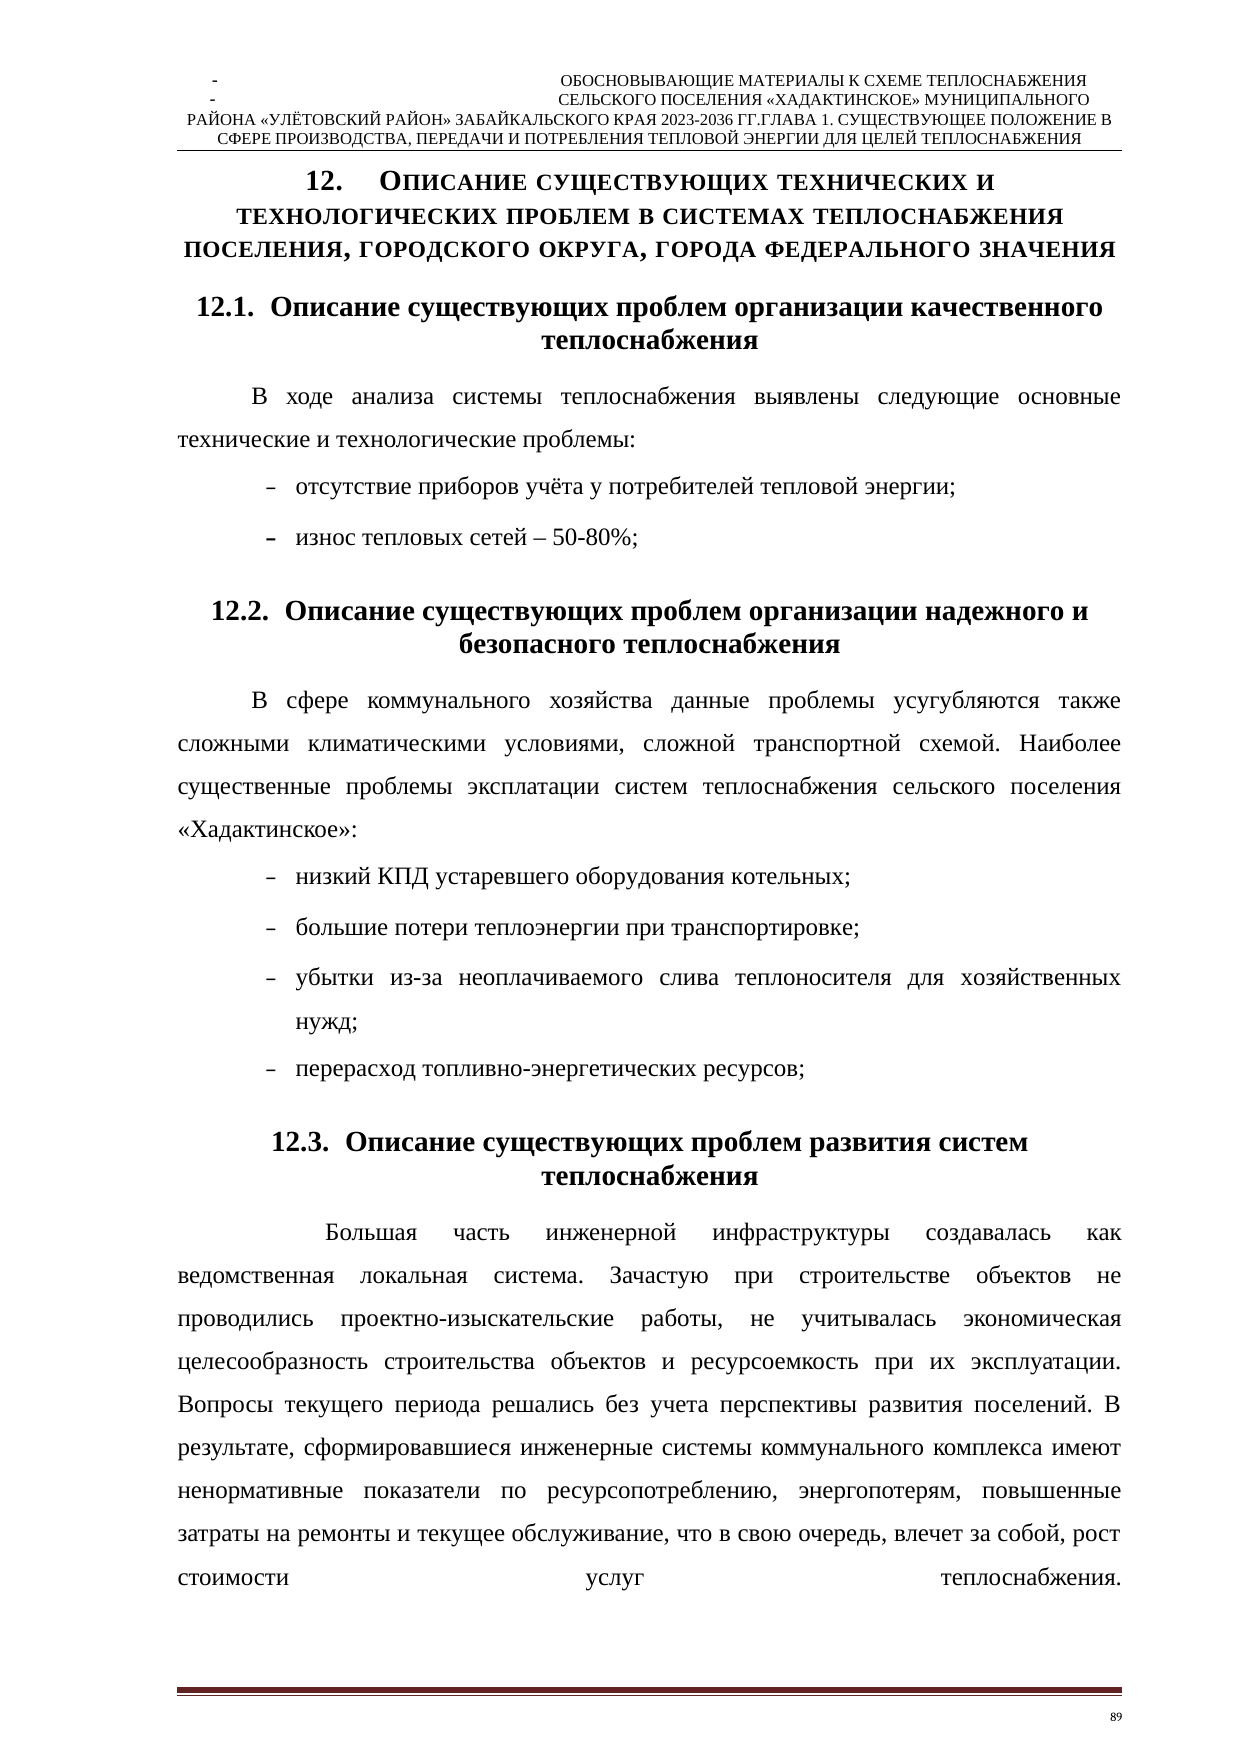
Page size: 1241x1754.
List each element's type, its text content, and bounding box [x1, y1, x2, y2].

text большие потери теплоэнергии при транспортировке; [266, 908, 1122, 941]
text перерасход топливно-энергетических ресурсов; [266, 1049, 1122, 1083]
subtitle Описание существующих проблем организации качественного теплоснабжения [177, 289, 1122, 356]
subtitle Описание существующих проблем развития систем теплоснабжения [177, 1124, 1122, 1192]
subtitle Описание существующих технических и технологических проблем в системах теплоснабжения поселения, городского округа, города федерального значения [177, 163, 1122, 264]
subtitle Описание существующих проблем организации надежного и безопасного теплоснабжения [177, 593, 1122, 660]
text износ тепловых сетей – 50-80%; [266, 518, 1122, 551]
text убытки из-за неоплачиваемого слива теплоносителя для хозяйственных нужд; [266, 958, 1122, 1035]
text Большая часть инженерной инфраструктуры создавалась как ведомственная локальная система. Зачастую при строительстве объектов не проводились проектно-изыскательские работы, не учитывалась экономическая целесообразность строительства объектов и ресурсоемкость при их эксплуатации. Вопросы текущего периода решались без учета перспективы развития поселений. В результате, сформировавшиеся инженерные системы коммунального комплекса имеют ненормативные показатели по ресурсопотреблению, энергопотерям, повышенные затраты на ремонты и текущее обслуживание, что в свою очередь, влечет за собой, рост стоимости услуг теплоснабжения. [177, 1217, 1122, 1633]
text В сфере коммунального хозяйства данные проблемы усугубляются также сложными климатическими условиями, сложной транспортной схемой. Наиболее существенные проблемы эксплатации систем теплоснабжения сельского поселения «Хадактинское»: [177, 685, 1122, 843]
text В ходе анализа системы теплоснабжения выявлены следующие основные технические и технологические проблемы: [177, 381, 1122, 453]
text низкий КПД устаревшего оборудования котельных; [266, 857, 1122, 891]
text отсутствие приборов учёта у потребителей тепловой энергии; [266, 467, 1122, 501]
